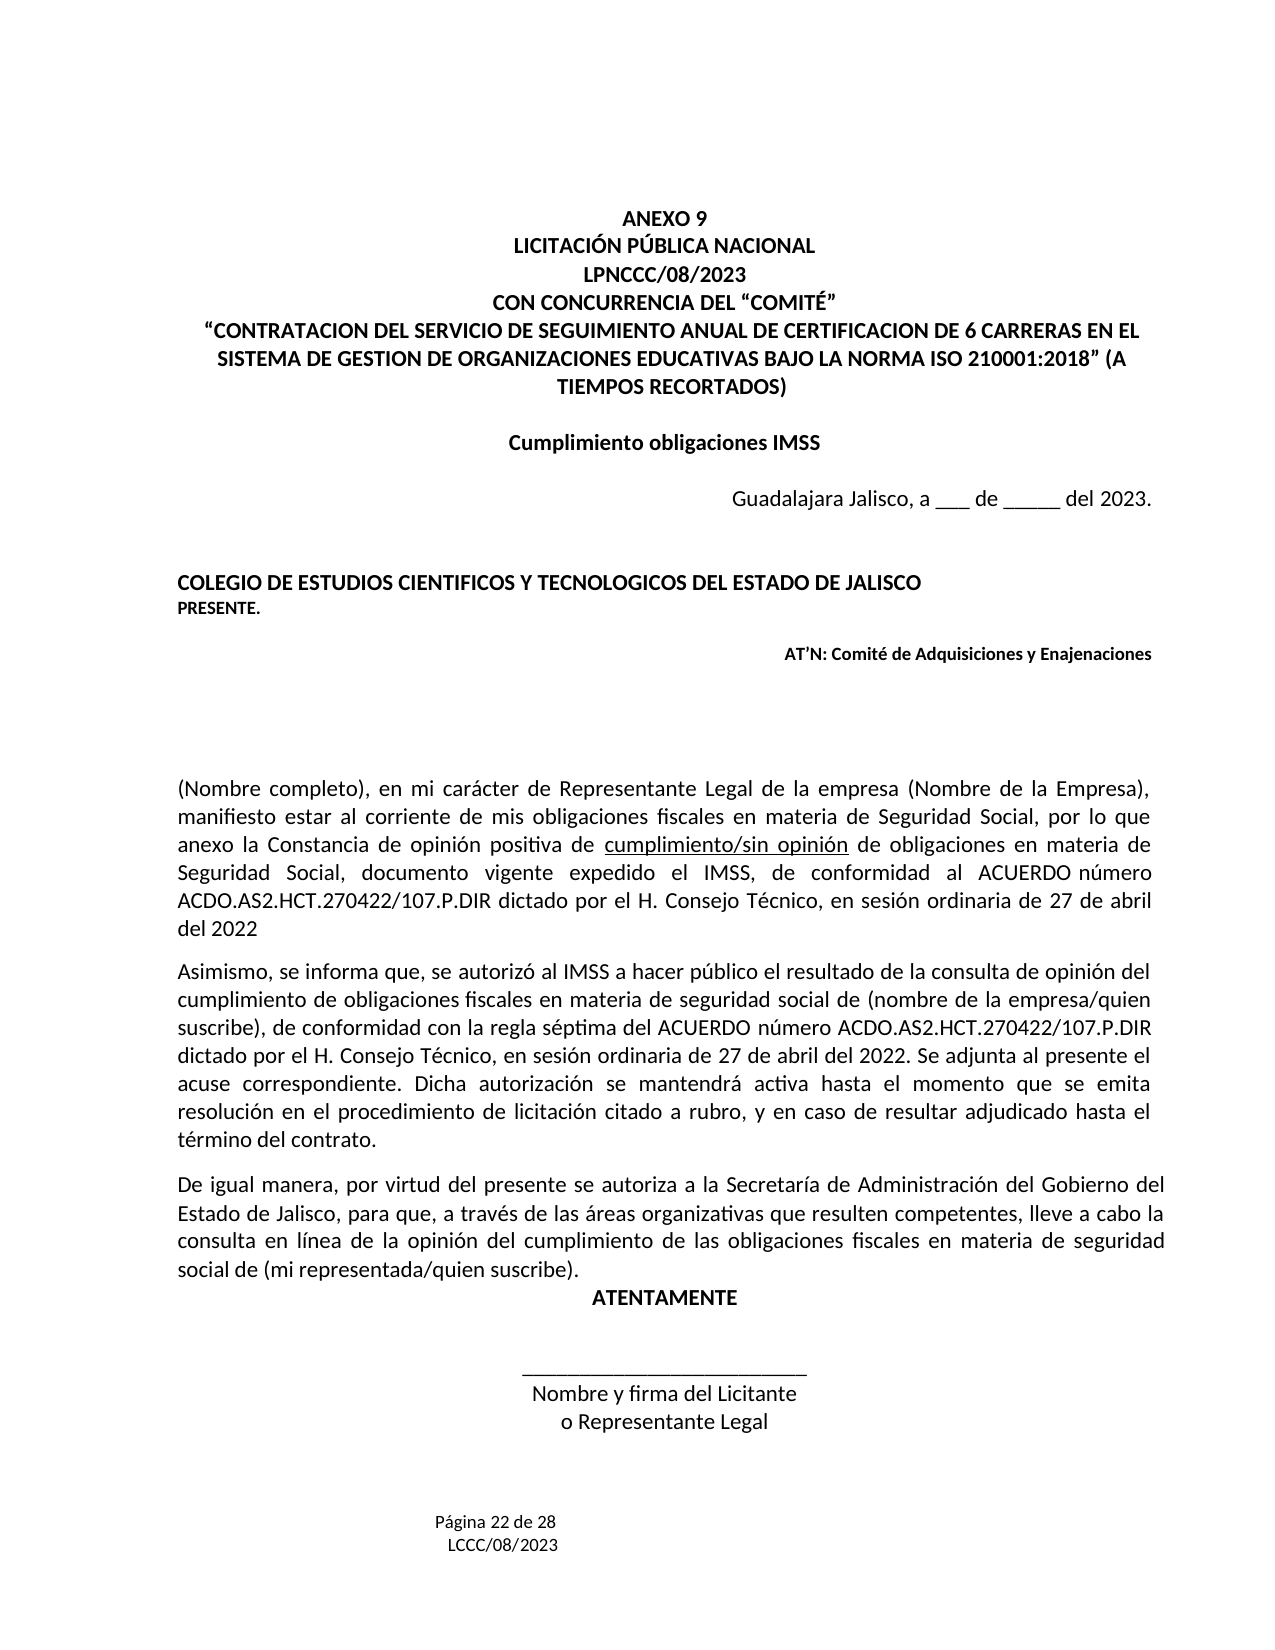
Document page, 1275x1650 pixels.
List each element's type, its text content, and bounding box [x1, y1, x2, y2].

text PRESENTE. [177, 596, 1152, 619]
text De igual manera, por virtud del presente se autoriza a la Secretaría de Administración del Gobierno del Estado de Jalisco, para que, a través de las áreas organizativas que resulten competentes, lleve a cabo la consulta en línea de la opinión del cumplimiento de las obligaciones fiscales en materia de seguridad social de (mi representada/quien suscribe). [177, 1171, 1167, 1283]
text COLEGIO DE ESTUDIOS CIENTIFICOS Y TECNOLOGICOS DEL ESTADO DE JALISCO [177, 568, 1152, 596]
text (Nombre completo), en mi carácter de Representante Legal de la empresa (Nombre de la Empresa), manifiesto estar al corriente de mis obligaciones fiscales en materia de Seguridad Social, por lo que anexo la Constancia de opinión positiva de cumplimiento/sin opinión de obligaciones en materia de Seguridad Social, documento vigente expedido el IMSS, de conformidad al ACUERDO número ACDO.AS2.HCT.270422/107.P.DIR dictado por el H. Consejo Técnico, en sesión ordinaria de 27 de abril del 2022 [177, 774, 1152, 942]
text ANEXO 9 [177, 204, 1152, 232]
text LICITACIÓN PÚBLICA NACIONAL [177, 232, 1152, 260]
text Asimismo, se informa que, se autorizó al IMSS a hacer público el resultado de la consulta de opinión del cumplimiento de obligaciones fiscales en materia de seguridad social de (nombre de la empresa/quien suscribe), de conformidad con la regla séptima del ACUERDO número ACDO.AS2.HCT.270422/107.P.DIR dictado por el H. Consejo Técnico, en sesión ordinaria de 27 de abril del 2022. Se adjunta al presente el acuse correspondiente. Dicha autorización se mantendrá activa hasta el momento que se emita resolución en el procedimiento de licitación citado a rubro, y en caso de resultar adjudicado hasta el término del contrato. [177, 957, 1152, 1153]
text ATENTAMENTE [177, 1283, 1152, 1311]
text AT’N: Comité de Adquisiciones y Enajenaciones [177, 642, 1152, 665]
text Guadalajara Jalisco, a ___ de _____ del 2023. [177, 484, 1152, 512]
text _________________________ [177, 1351, 1152, 1379]
text Nombre y firma del Licitante [177, 1379, 1152, 1407]
text Cumplimiento obligaciones IMSS [177, 428, 1152, 456]
text o Representante Legal [177, 1407, 1152, 1435]
text CON CONCURRENCIA DEL “COMITÉ” [177, 288, 1152, 316]
text LPNCCC/08/2023 [177, 260, 1152, 288]
text “CONTRATACION DEL SERVICIO DE SEGUIMIENTO ANUAL DE CERTIFICACION DE 6 CARRERAS EN EL SISTEMA DE GESTION DE ORGANIZACIONES EDUCATIVAS BAJO LA NORMA ISO 210001:2018” (A TIEMPOS RECORTADOS) [177, 316, 1167, 400]
